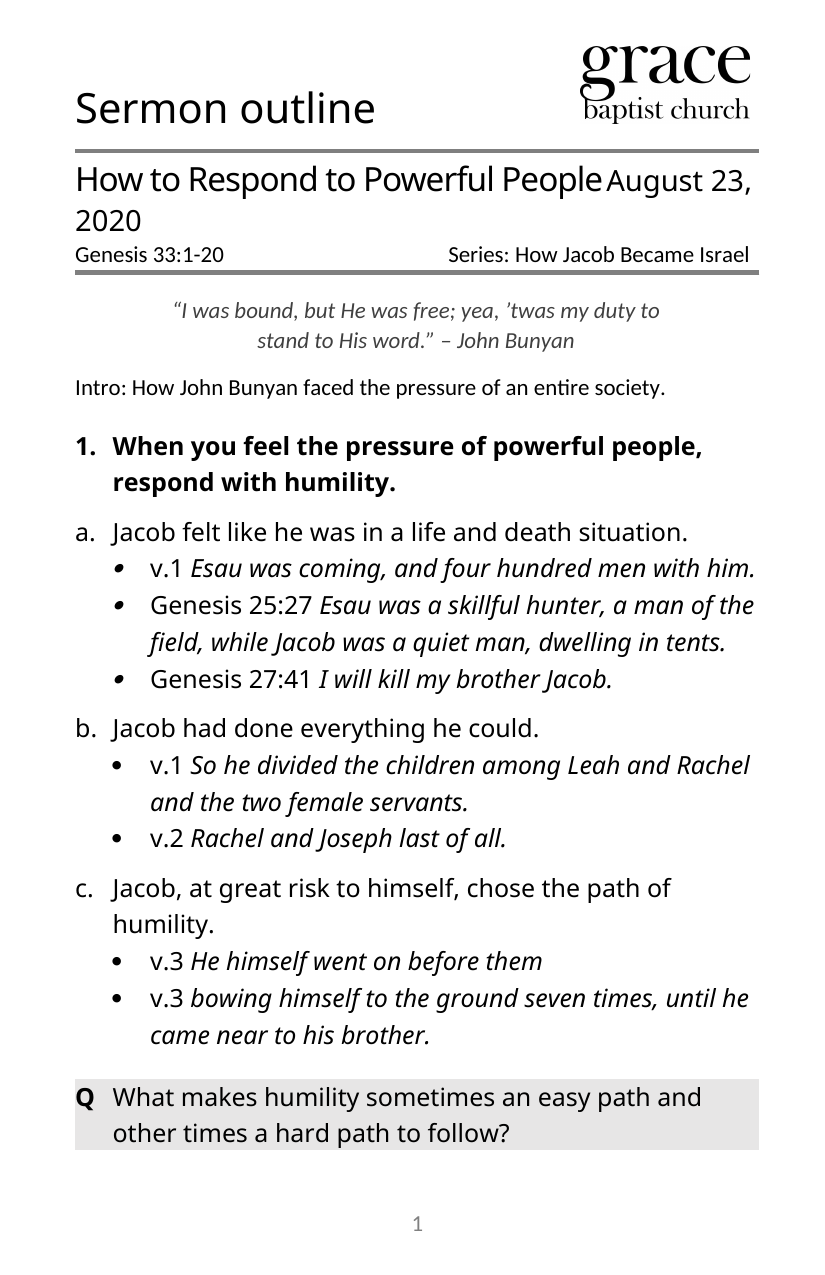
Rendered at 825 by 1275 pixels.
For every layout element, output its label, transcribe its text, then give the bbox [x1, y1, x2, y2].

text What makes humility sometimes an easy path and other times a hard path to follow? [75, 1079, 759, 1150]
text When you feel the pressure of powerful people, respond with humility. [75, 428, 759, 499]
text Intro: How John Bunyan faced the pressure of an entire society. [75, 373, 759, 401]
list Genesis 27:41 I will kill my brother Jacob. [112, 661, 759, 696]
list v.2 Rachel and Joseph last of all. [112, 821, 759, 855]
picture [580, 46, 750, 124]
text Jacob, at great risk to himself, chose the path of humility. [75, 870, 759, 941]
text Jacob had done everything he could. [75, 711, 759, 745]
list v.3 He himself went on before them [112, 944, 759, 978]
text “I was bound, but He was free; yea, ’twas my duty to stand to His word.” – John Bunyan [165, 296, 669, 354]
list Jacob felt like he was in a life and death situation. [75, 514, 759, 548]
text How to Respond to Powerful People August 23, 2020 [75, 153, 759, 240]
list Genesis 25:27 Esau was a skillful hunter, a man of the field, while Jacob was a quiet man, dwelling in tents. [112, 588, 759, 659]
list v.3 bowing himself to the ground seven times, until he came near to his brother. [112, 981, 759, 1051]
list v.1 Esau was coming, and four hundred men with him. [112, 551, 759, 585]
list v.1 So he divided the children among Leah and Rachel and the two female servants. [112, 747, 759, 818]
